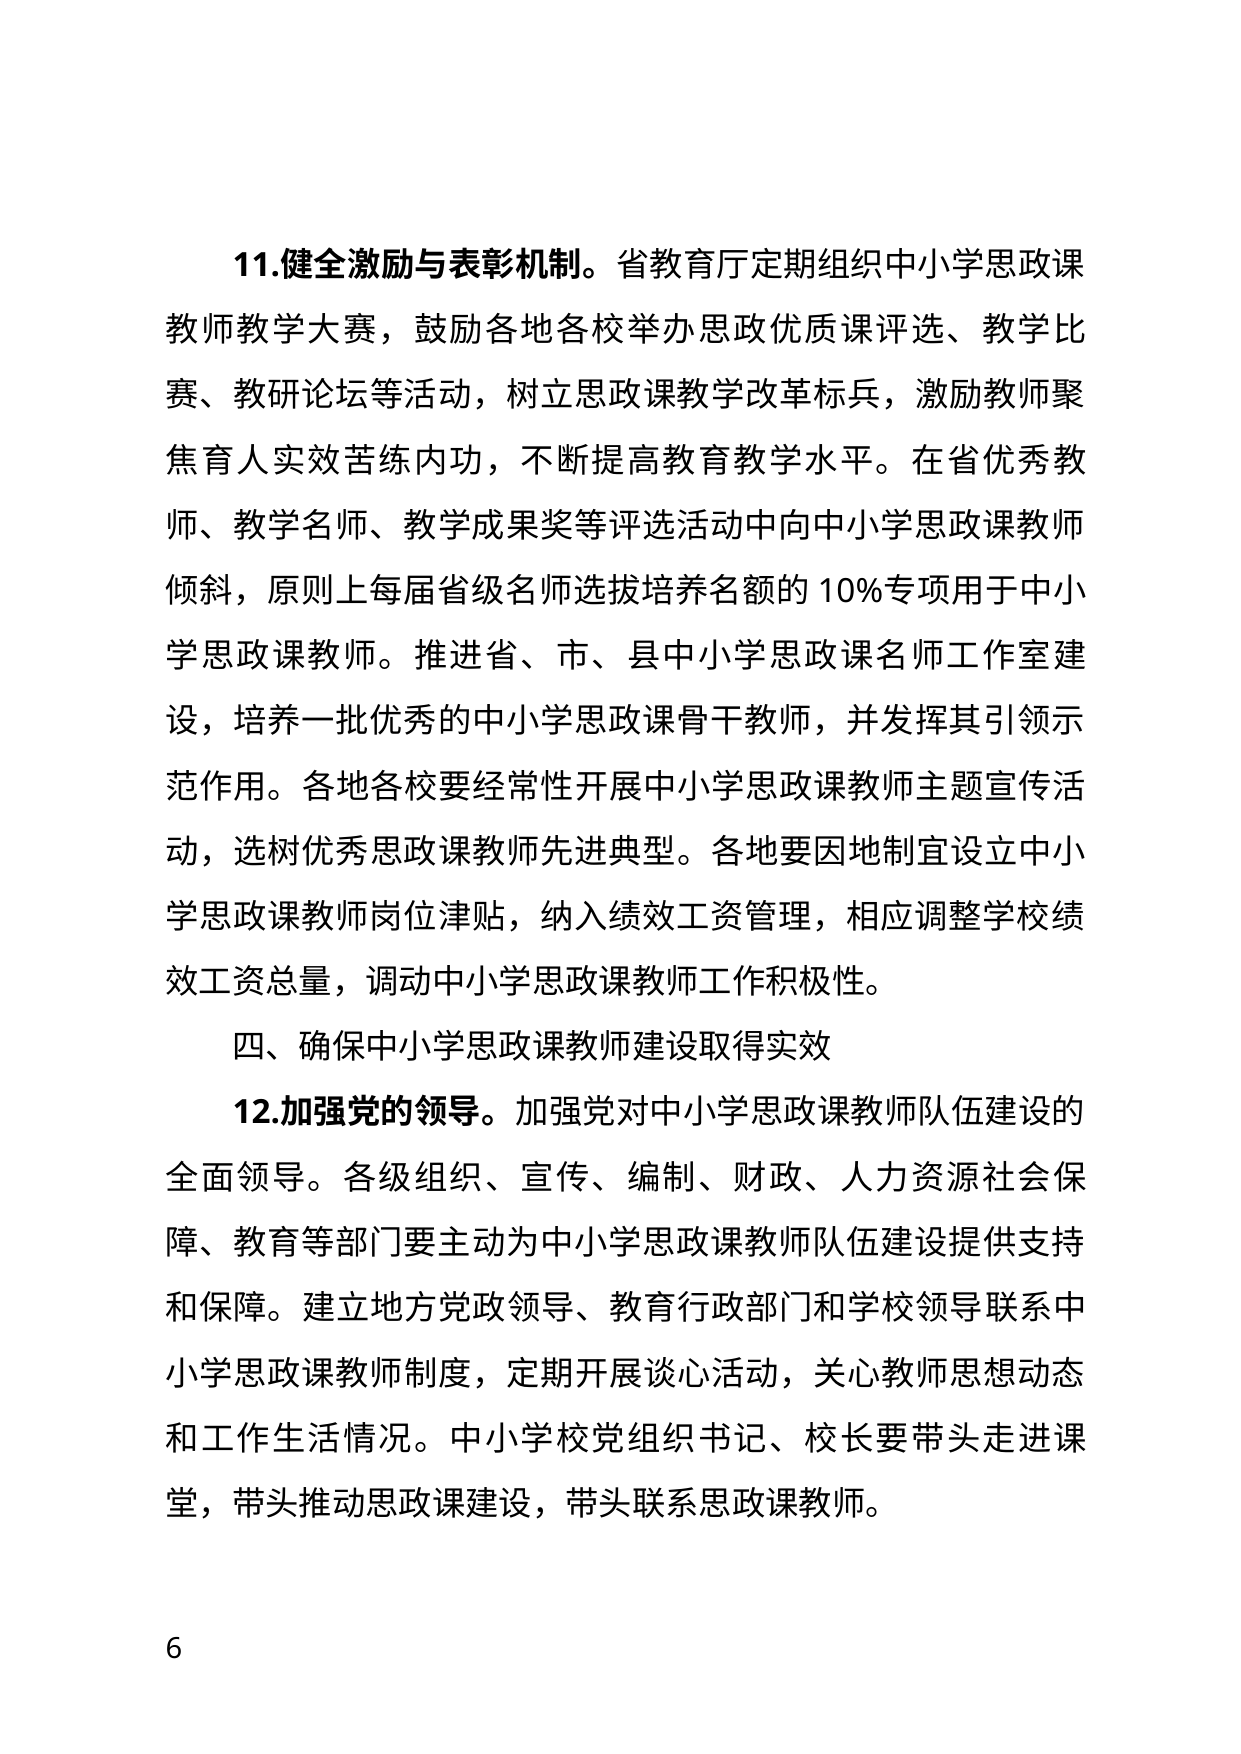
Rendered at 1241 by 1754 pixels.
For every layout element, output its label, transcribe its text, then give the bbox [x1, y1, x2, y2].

text 12.加强党的领导。加强党对中小学思政课教师队伍建设的全面领导。各级组织、宣传、编制、财政、人力资源社会保障、教育等部门要主动为中小学思政课教师队伍建设提供支持和保障。建立地方党政领导、教育行政部门和学校领导联系中小学思政课教师制度，定期开展谈心活动，关心教师思想动态和工作生活情况。中小学校党组织书记、校长要带头走进课堂，带头推动思政课建设，带头联系思政课教师。 [165, 1077, 1087, 1533]
text 11.健全激励与表彰机制。省教育厅定期组织中小学思政课教师教学大赛，鼓励各地各校举办思政优质课评选、教学比赛、教研论坛等活动，树立思政课教学改革标兵，激励教师聚焦育人实效苦练内功，不断提高教育教学水平。在省优秀教师、教学名师、教学成果奖等评选活动中向中小学思政课教师倾斜，原则上每届省级名师选拔培养名额的10%专项用于中小学思政课教师。推进省、市、县中小学思政课名师工作室建设，培养一批优秀的中小学思政课骨干教师，并发挥其引领示范作用。各地各校要经常性开展中小学思政课教师主题宣传活动，选树优秀思政课教师先进典型。各地要因地制宜设立中小学思政课教师岗位津贴，纳入绩效工资管理，相应调整学校绩效工资总量，调动中小学思政课教师工作积极性。 [165, 229, 1087, 1012]
text 四、确保中小学思政课教师建设取得实效 [165, 1012, 1087, 1077]
